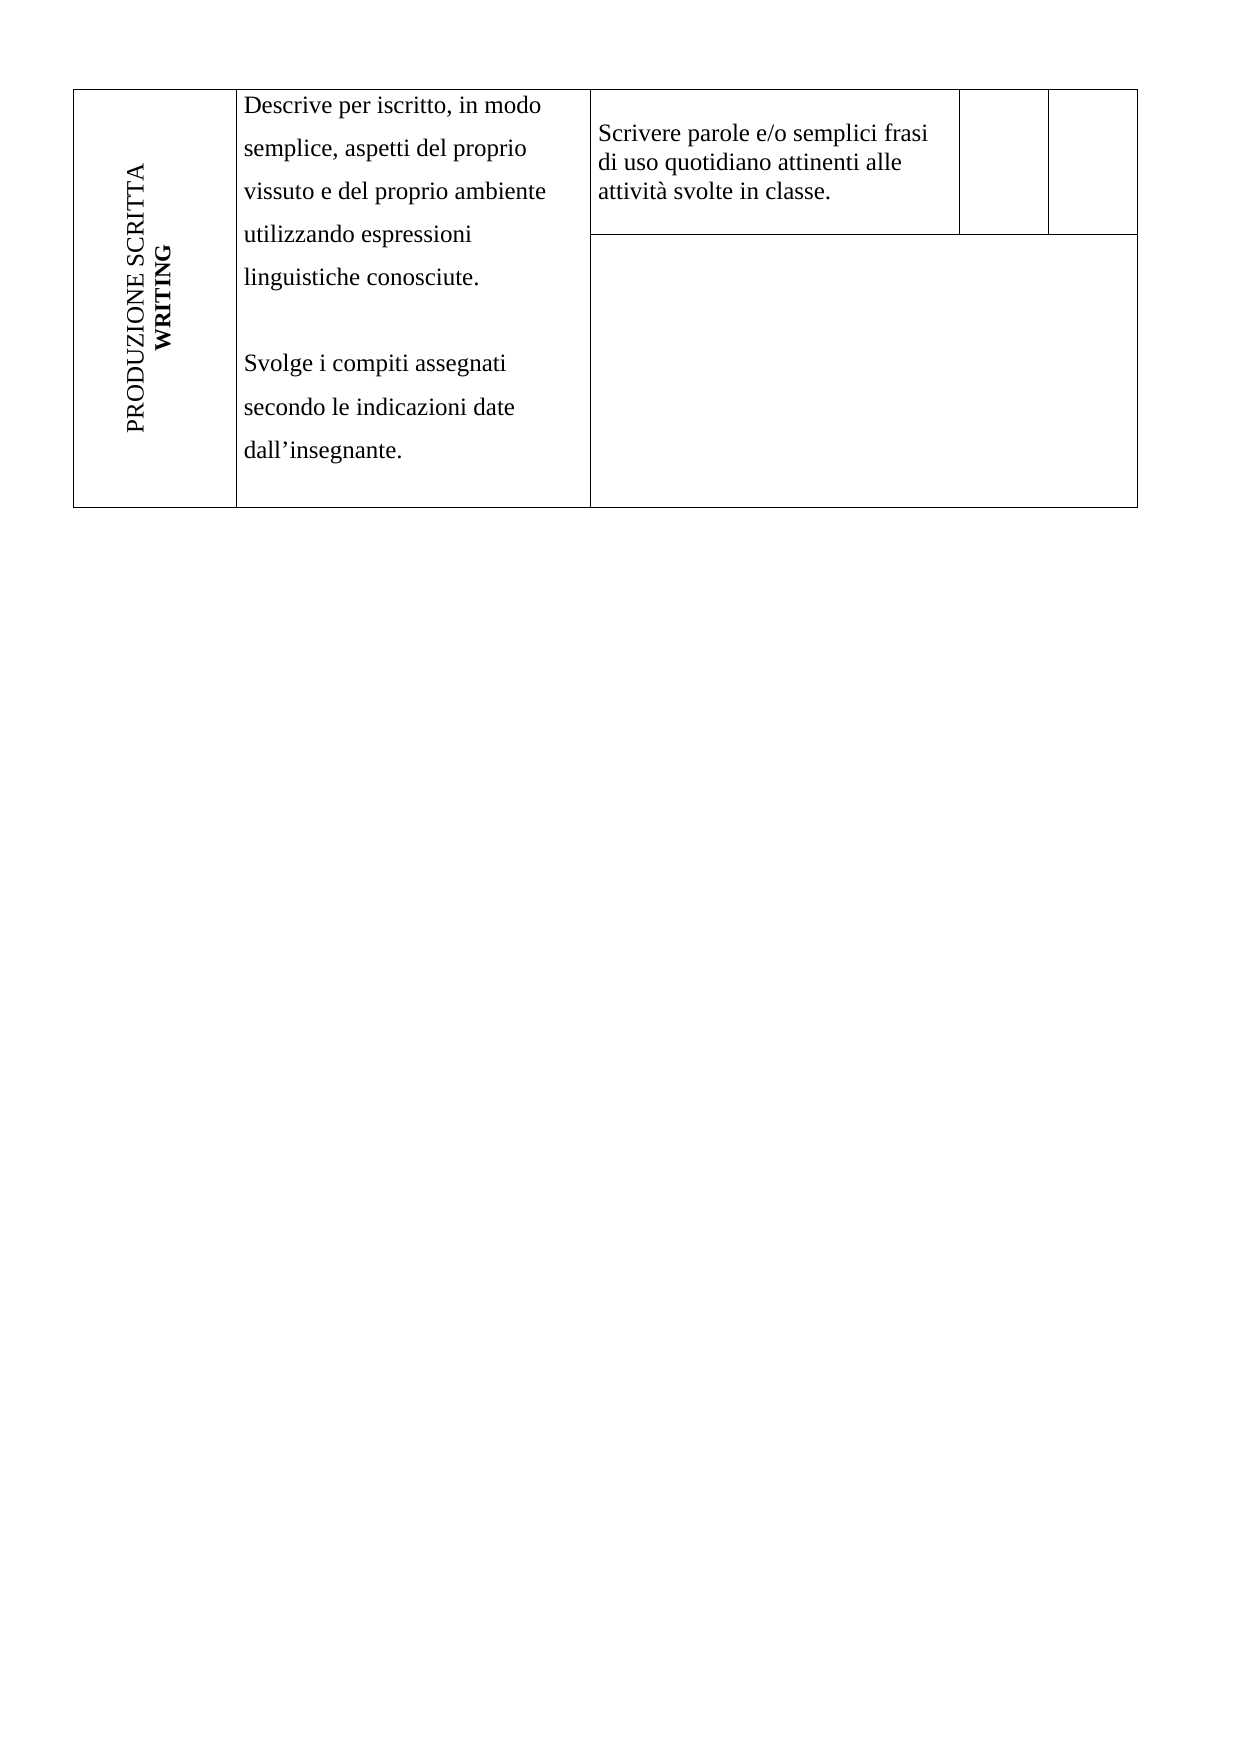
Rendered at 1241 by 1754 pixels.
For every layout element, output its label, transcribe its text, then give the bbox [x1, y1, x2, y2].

table_cell [591, 235, 1137, 507]
table_cell [960, 90, 1048, 233]
table_cell Descrive per iscritto, in modo semplice, aspetti del proprio vissuto e del proprio ambiente utilizzando espressioni linguistiche conosciute. Svolge i compiti assegnati secondo le indicazioni date dall’insegnante. [237, 90, 590, 507]
table_cell [1049, 90, 1137, 233]
table_cell Scrivere parole e/o semplici frasi di uso quotidiano attinenti alle attività svolte in classe. [591, 90, 959, 233]
table_cell PRODUZIONE SCRITTA WRITING [74, 90, 236, 507]
